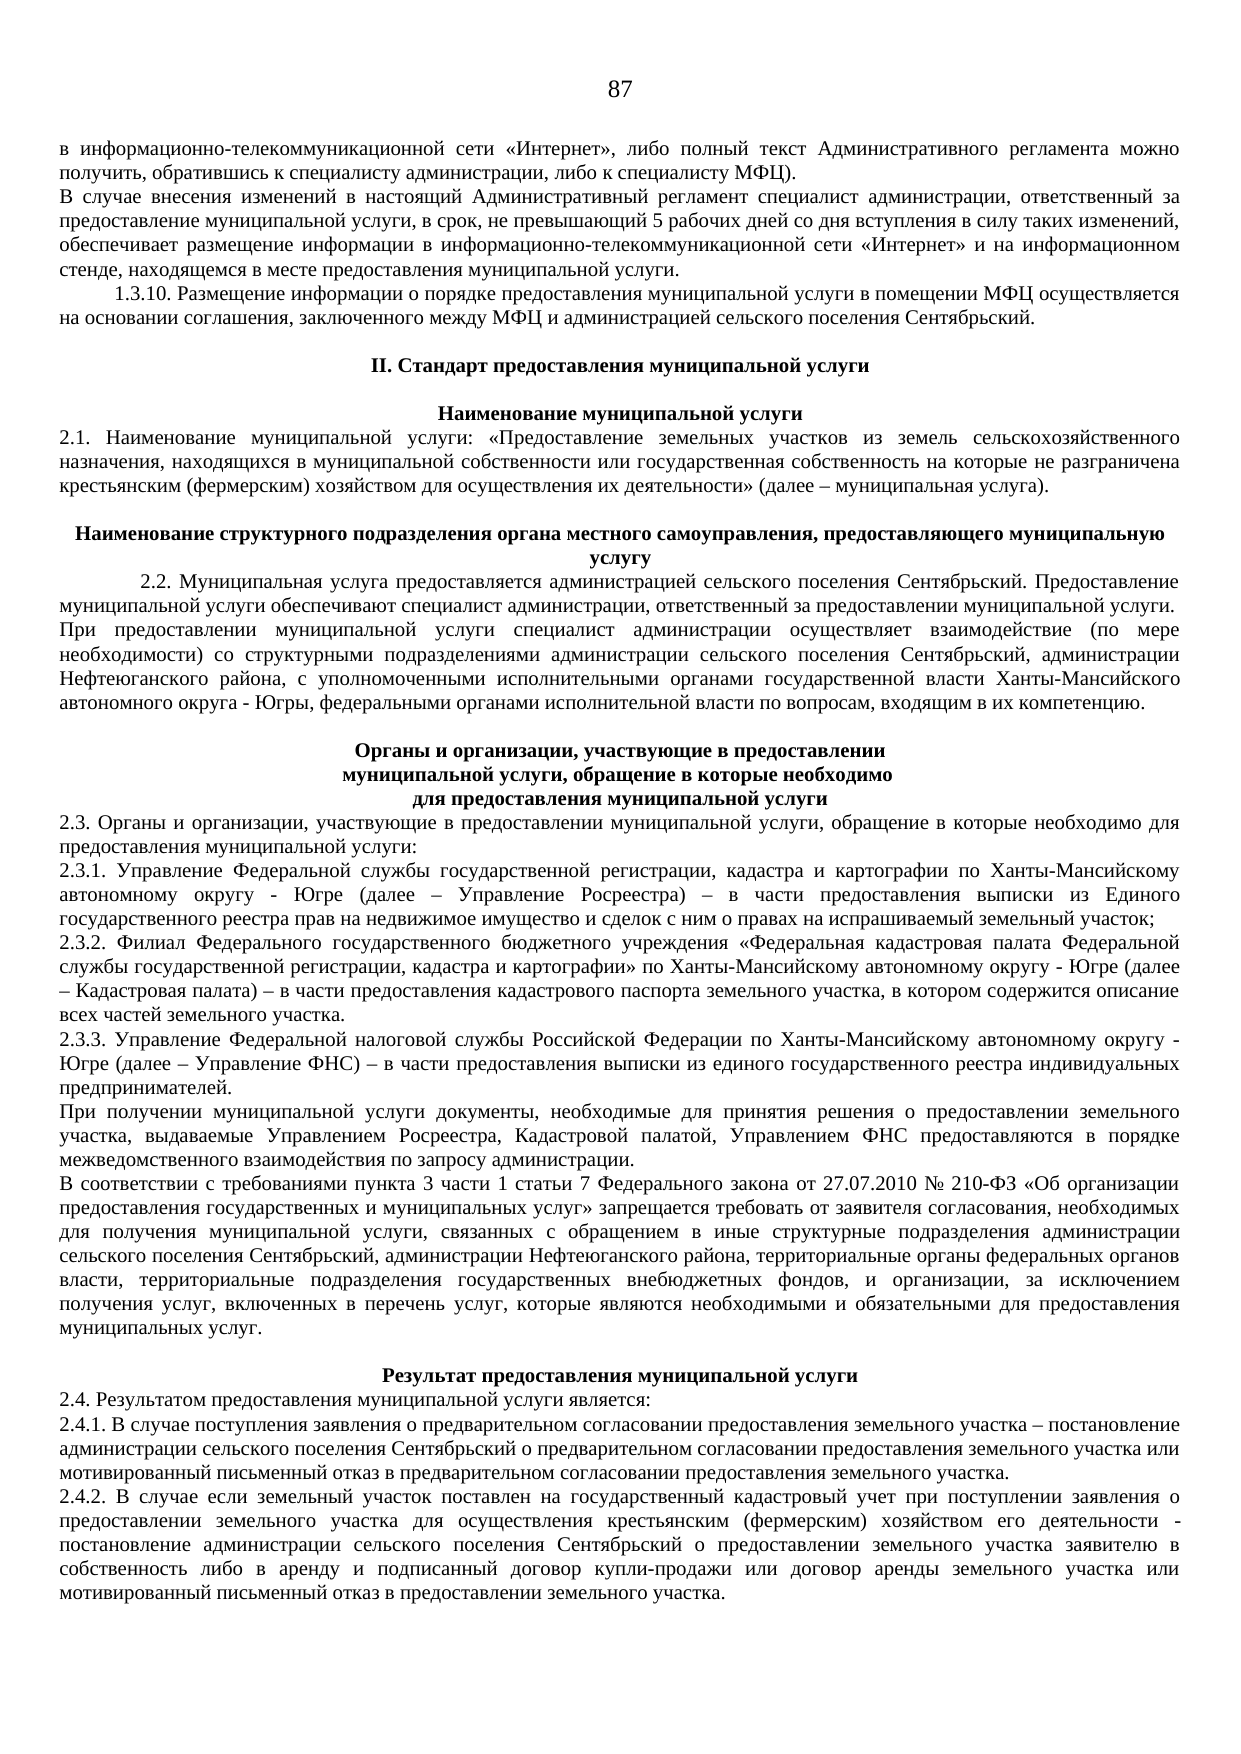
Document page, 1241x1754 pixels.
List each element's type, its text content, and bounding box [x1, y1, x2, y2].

text 2.4.2. В случае если земельный участок поставлен на государственный кадастровый учет при поступлении заявления о предоставлении земельного участка для осуществления крестьянским (фермерским) хозяйством его деятельности - постановление администрации сельского поселения Сентябрьский о предоставлении земельного участка заявителю в собственность либо в аренду и подписанный договор купли-продажи или договор аренды земельного участка или мотивированный письменный отказ в предоставлении земельного участка. [59, 1484, 1181, 1604]
text 2.3.1. Управление Федеральной службы государственной регистрации, кадастра и картографии по Ханты-Мансийскому автономному округу - Югре (далее – Управление Росреестра) – в части предоставления выписки из Единого государственного реестра прав на недвижимое имущество и сделок с ним о правах на испрашиваемый земельный участок; [59, 858, 1181, 930]
text 2.1. Наименование муниципальной услуги: «Предоставление земельных участков из земель сельскохозяйственного назначения, находящихся в муниципальной собственности или государственная собственность на которые не разграничена крестьянским (фермерским) хозяйством для осуществления их деятельности» (далее – муниципальная услуга). [59, 425, 1181, 497]
text 2.3.3. Управление Федеральной налоговой службы Российской Федерации по Ханты-Мансийскому автономному округу - Югре (далее – Управление ФНС) – в части предоставления выписки из единого государственного реестра индивидуальных предпринимателей. [59, 1026, 1181, 1099]
text 2.3.2. Филиал Федерального государственного бюджетного учреждения «Федеральная кадастровая палата Федеральной службы государственной регистрации, кадастра и картографии» по Ханты-Мансийскому автономному округу - Югре (далее – Кадастровая палата) – в части предоставления кадастрового паспорта земельного участка, в котором содержится описание всех частей земельного участка. [59, 930, 1181, 1026]
text 2.2. Муниципальная услуга предоставляется администрацией сельского поселения Сентябрьский. Предоставление муниципальной услуги обеспечивают специалист администрации, ответственный за предоставлении муниципальной услуги. [59, 569, 1181, 617]
text Наименование муниципальной услуги [59, 401, 1181, 425]
text муниципальной услуги, обращение в которые необходимо для предоставления муниципальной услуги [59, 762, 1181, 810]
text В случае внесения изменений в настоящий Административный регламент специалист администрации, ответственный за предоставление муниципальной услуги, в срок, не превышающий 5 рабочих дней со дня вступления в силу таких изменений, обеспечивает размещение информации в информационно-телекоммуникационной сети «Интернет» и на информационном стенде, находящемся в месте предоставления муниципальной услуги. [59, 184, 1181, 281]
text Органы и организации, участвующие в предоставлении [59, 738, 1181, 762]
text II. Стандарт предоставления муниципальной услуги [59, 353, 1181, 377]
text 2.4. Результатом предоставления муниципальной услуги является: [59, 1387, 1181, 1411]
text 2.3. Органы и организации, участвующие в предоставлении муниципальной услуги, обращение в которые необходимо для предоставления муниципальной услуги: [59, 810, 1181, 858]
text В соответствии с требованиями пункта 3 части 1 статьи 7 Федерального закона от 27.07.2010 № 210-ФЗ «Об организации предоставления государственных и муниципальных услуг» запрещается требовать от заявителя согласования, необходимых для получения муниципальной услуги, связанных с обращением в иные структурные подразделения администрации сельского поселения Сентябрьский, администрации Нефтеюганского района, территориальные органы федеральных органов власти, территориальные подразделения государственных внебюджетных фондов, и организации, за исключением получения услуг, включенных в перечень услуг, которые являются необходимыми и обязательными для предоставления муниципальных услуг. [59, 1171, 1181, 1339]
text 2.4.1. В случае поступления заявления о предварительном согласовании предоставления земельного участка – постановление администрации сельского поселения Сентябрьский о предварительном согласовании предоставления земельного участка или мотивированный письменный отказ в предварительном согласовании предоставления земельного участка. [59, 1411, 1181, 1484]
text Результат предоставления муниципальной услуги [59, 1363, 1181, 1387]
text Наименование структурного подразделения органа местного самоуправления, предоставляющего муниципальную услугу [59, 521, 1181, 569]
text 1.3.10. Размещение информации о порядке предоставления муниципальной услуги в помещении МФЦ осуществляется на основании соглашения, заключенного между МФЦ и администрацией сельского поселения Сентябрьский. [59, 281, 1181, 329]
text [59, 136, 1181, 184]
text При предоставлении муниципальной услуги специалист администрации осуществляет взаимодействие (по мере необходимости) со структурными подразделениями администрации сельского поселения Сентябрьский, администрации Нефтеюганского района, с уполномоченными исполнительными органами государственной власти Ханты-Мансийского автономного округа - Югры, федеральными органами исполнительной власти по вопросам, входящим в их компетенцию. [59, 617, 1181, 714]
text При получении муниципальной услуги документы, необходимые для принятия решения о предоставлении земельного участка, выдаваемые Управлением Росреестра, Кадастровой палатой, Управлением ФНС предоставляются в порядке межведомственного взаимодействия по запросу администрации. [59, 1099, 1181, 1171]
